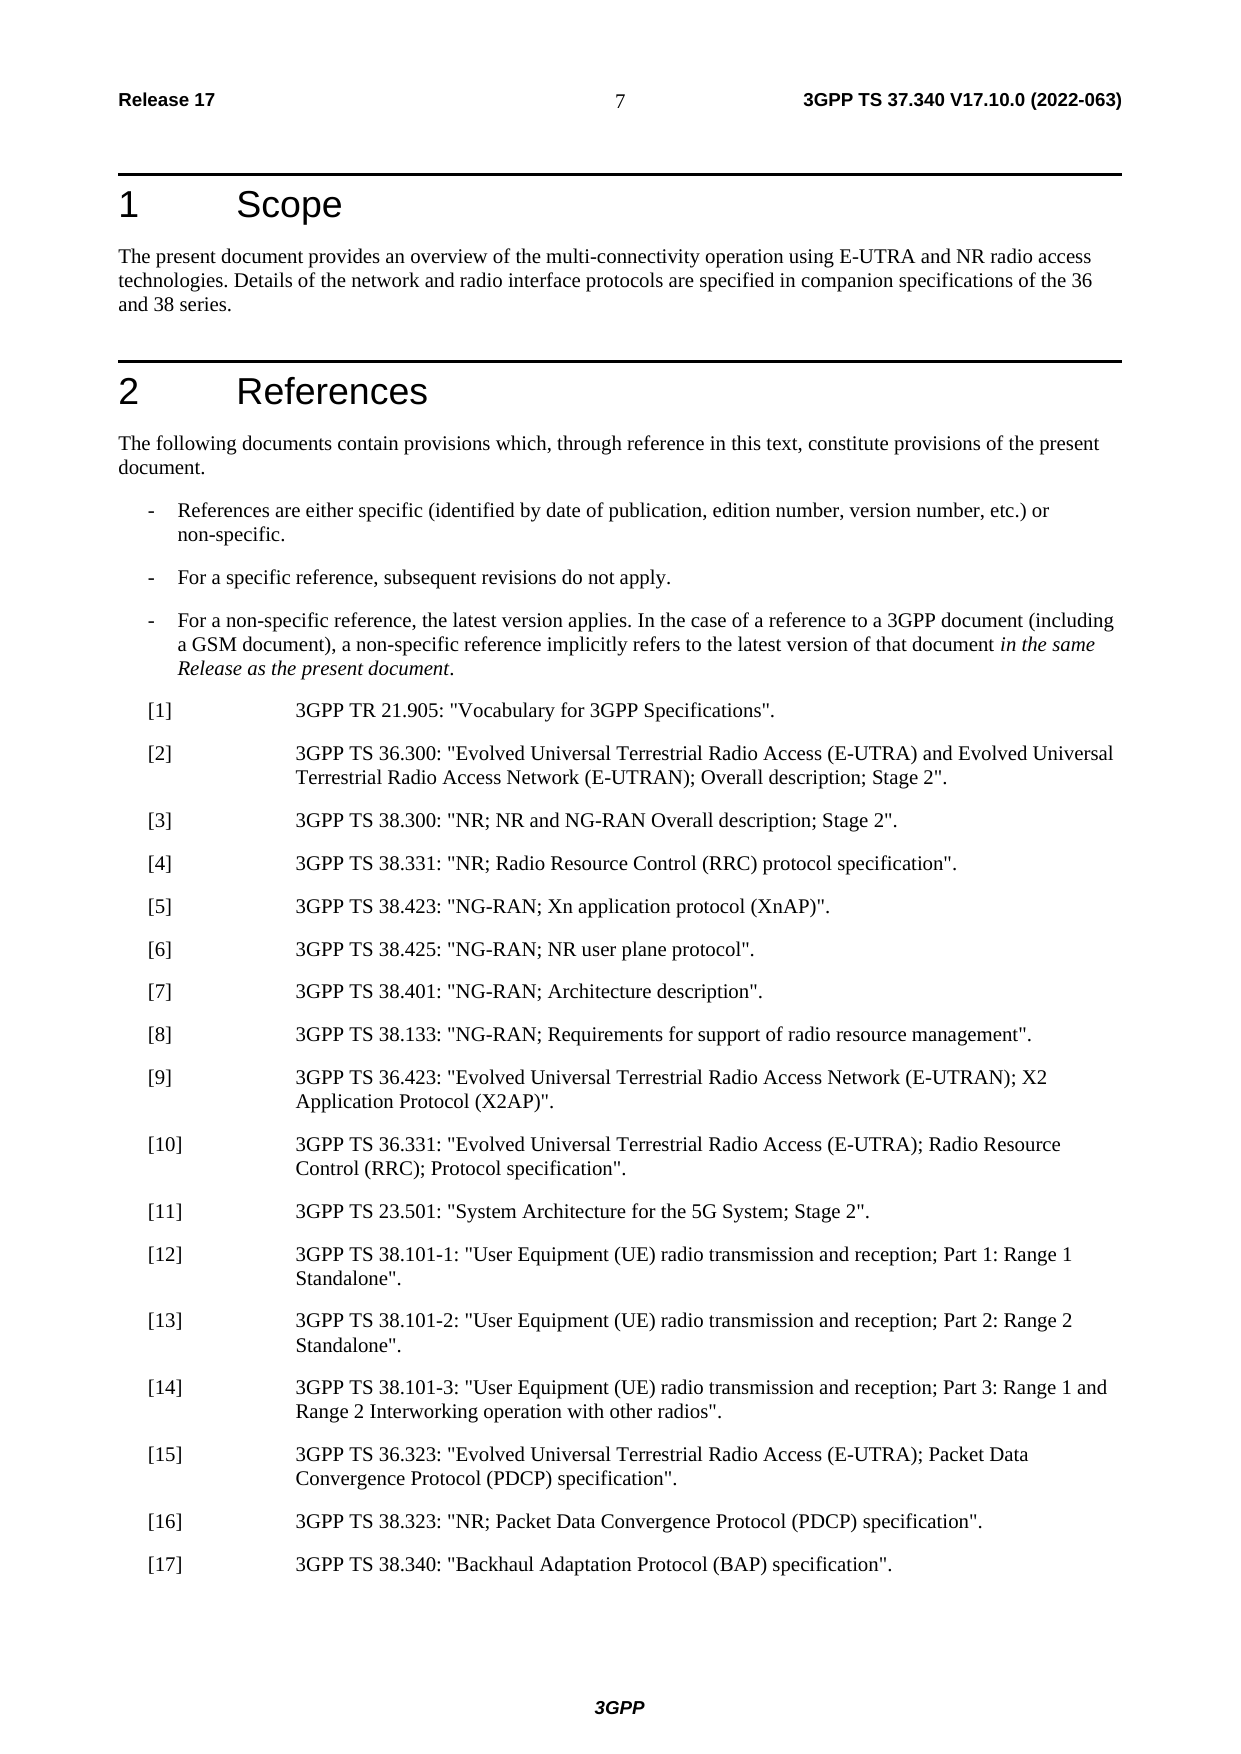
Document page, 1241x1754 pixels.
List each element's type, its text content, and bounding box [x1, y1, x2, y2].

text - References are either specific (identified by date of publication, edition number, version number, etc.) or non-specific. [148, 498, 1122, 546]
text [3] 3GPP TS 38.300: "NR; NR and NG-RAN Overall description; Stage 2". [148, 808, 1122, 832]
text [13] 3GPP TS 38.101-2: "User Equipment (UE) radio transmission and reception; Part 2: Range 2 Standalone". [148, 1308, 1122, 1357]
text - For a specific reference, subsequent revisions do not apply. [148, 565, 1122, 589]
text [10] 3GPP TS 36.331: "Evolved Universal Terrestrial Radio Access (E-UTRA); Radio Resource Control (RRC); Protocol specification". [148, 1132, 1122, 1180]
text [17] 3GPP TS 38.340: "Backhaul Adaptation Protocol (BAP) specification". [148, 1552, 1122, 1576]
text [15] 3GPP TS 36.323: "Evolved Universal Terrestrial Radio Access (E-UTRA); Packet Data Convergence Protocol (PDCP) specification". [148, 1442, 1122, 1490]
text [2] 3GPP TS 36.300: "Evolved Universal Terrestrial Radio Access (E-UTRA) and Evolved Universal Terrestrial Radio Access Network (E-UTRAN); Overall description; Stage 2". [148, 741, 1122, 789]
text [12] 3GPP TS 38.101-1: "User Equipment (UE) radio transmission and reception; Part 1: Range 1 Standalone". [148, 1242, 1122, 1290]
text [5] 3GPP TS 38.423: "NG-RAN; Xn application protocol (XnAP)". [148, 894, 1122, 918]
text [6] 3GPP TS 38.425: "NG-RAN; NR user plane protocol". [148, 937, 1122, 961]
text [7] 3GPP TS 38.401: "NG-RAN; Architecture description". [148, 979, 1122, 1003]
subtitle 2 References [118, 363, 1122, 412]
text - For a non-specific reference, the latest version applies. In the case of a reference to a 3GPP document (including a GSM document), a non-specific reference implicitly refers to the latest version of that document in the same Release as the present document. [148, 607, 1122, 680]
text [4] 3GPP TS 38.331: "NR; Radio Resource Control (RRC) protocol specification". [148, 851, 1122, 875]
text [9] 3GPP TS 36.423: "Evolved Universal Terrestrial Radio Access Network (E-UTRAN); X2 Application Protocol (X2AP)". [148, 1065, 1122, 1113]
text The present document provides an overview of the multi-connectivity operation using E-UTRA and NR radio access technologies. Details of the network and radio interface protocols are specified in companion specifications of the 36 and 38 series. [118, 244, 1122, 316]
subtitle 1 Scope [118, 176, 1122, 225]
text [16] 3GPP TS 38.323: "NR; Packet Data Convergence Protocol (PDCP) specification". [148, 1509, 1122, 1533]
text The following documents contain provisions which, through reference in this text, constitute provisions of the present document. [118, 431, 1122, 479]
text [1] 3GPP TR 21.905: "Vocabulary for 3GPP Specifications". [148, 698, 1122, 722]
text [14] 3GPP TS 38.101-3: "User Equipment (UE) radio transmission and reception; Part 3: Range 1 and Range 2 Interworking operation with other radios". [148, 1375, 1122, 1423]
text [11] 3GPP TS 23.501: "System Architecture for the 5G System; Stage 2". [148, 1199, 1122, 1223]
text [8] 3GPP TS 38.133: "NG-RAN; Requirements for support of radio resource management". [148, 1022, 1122, 1046]
